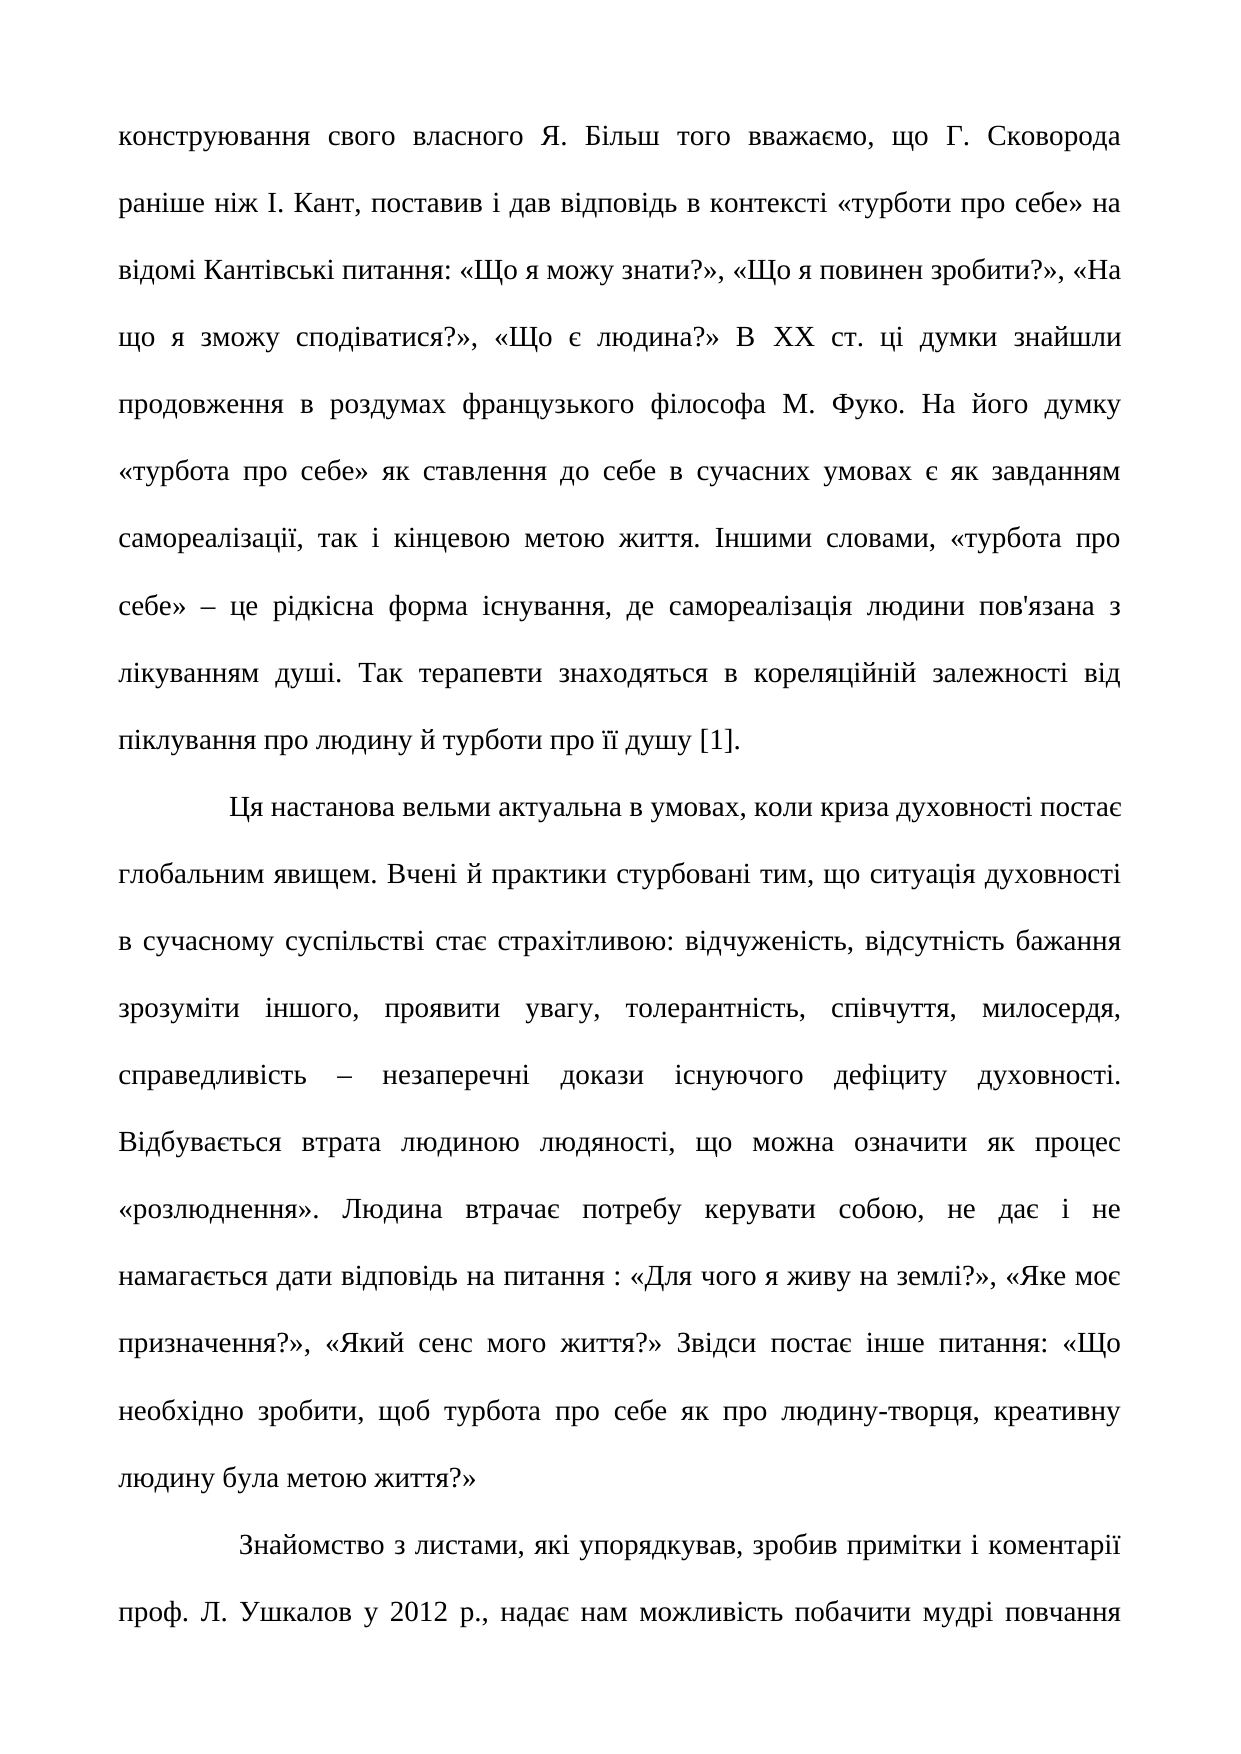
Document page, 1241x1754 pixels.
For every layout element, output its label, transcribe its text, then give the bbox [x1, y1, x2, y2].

text Ця настанова вельми актуальна в умовах, коли криза духовності постає глобальним явищем. Вчені й практики стурбовані тим, що ситуація духовності в сучасному суспільстві стає страхітливою: відчуженість, відсутність бажання зрозуміти іншого, проявити увагу, толерантність, співчуття, милосердя, справедливість – незаперечні докази існуючого дефіциту духовності. Відбувається втрата людиною людяності, що можна означити як процес «розлюднення». Людина втрачає потребу керувати собою, не дає і не намагається дати відповідь на питання : «Для чого я живу на землі?», «Яке моє призначення?», «Який сенс мого життя?» Звідси постає інше питання: «Що необхідно зробити, щоб турбота про себе як про людину-творця, креативну людину була метою життя?» [118, 789, 1122, 1493]
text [118, 1527, 1122, 1627]
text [118, 118, 1122, 755]
